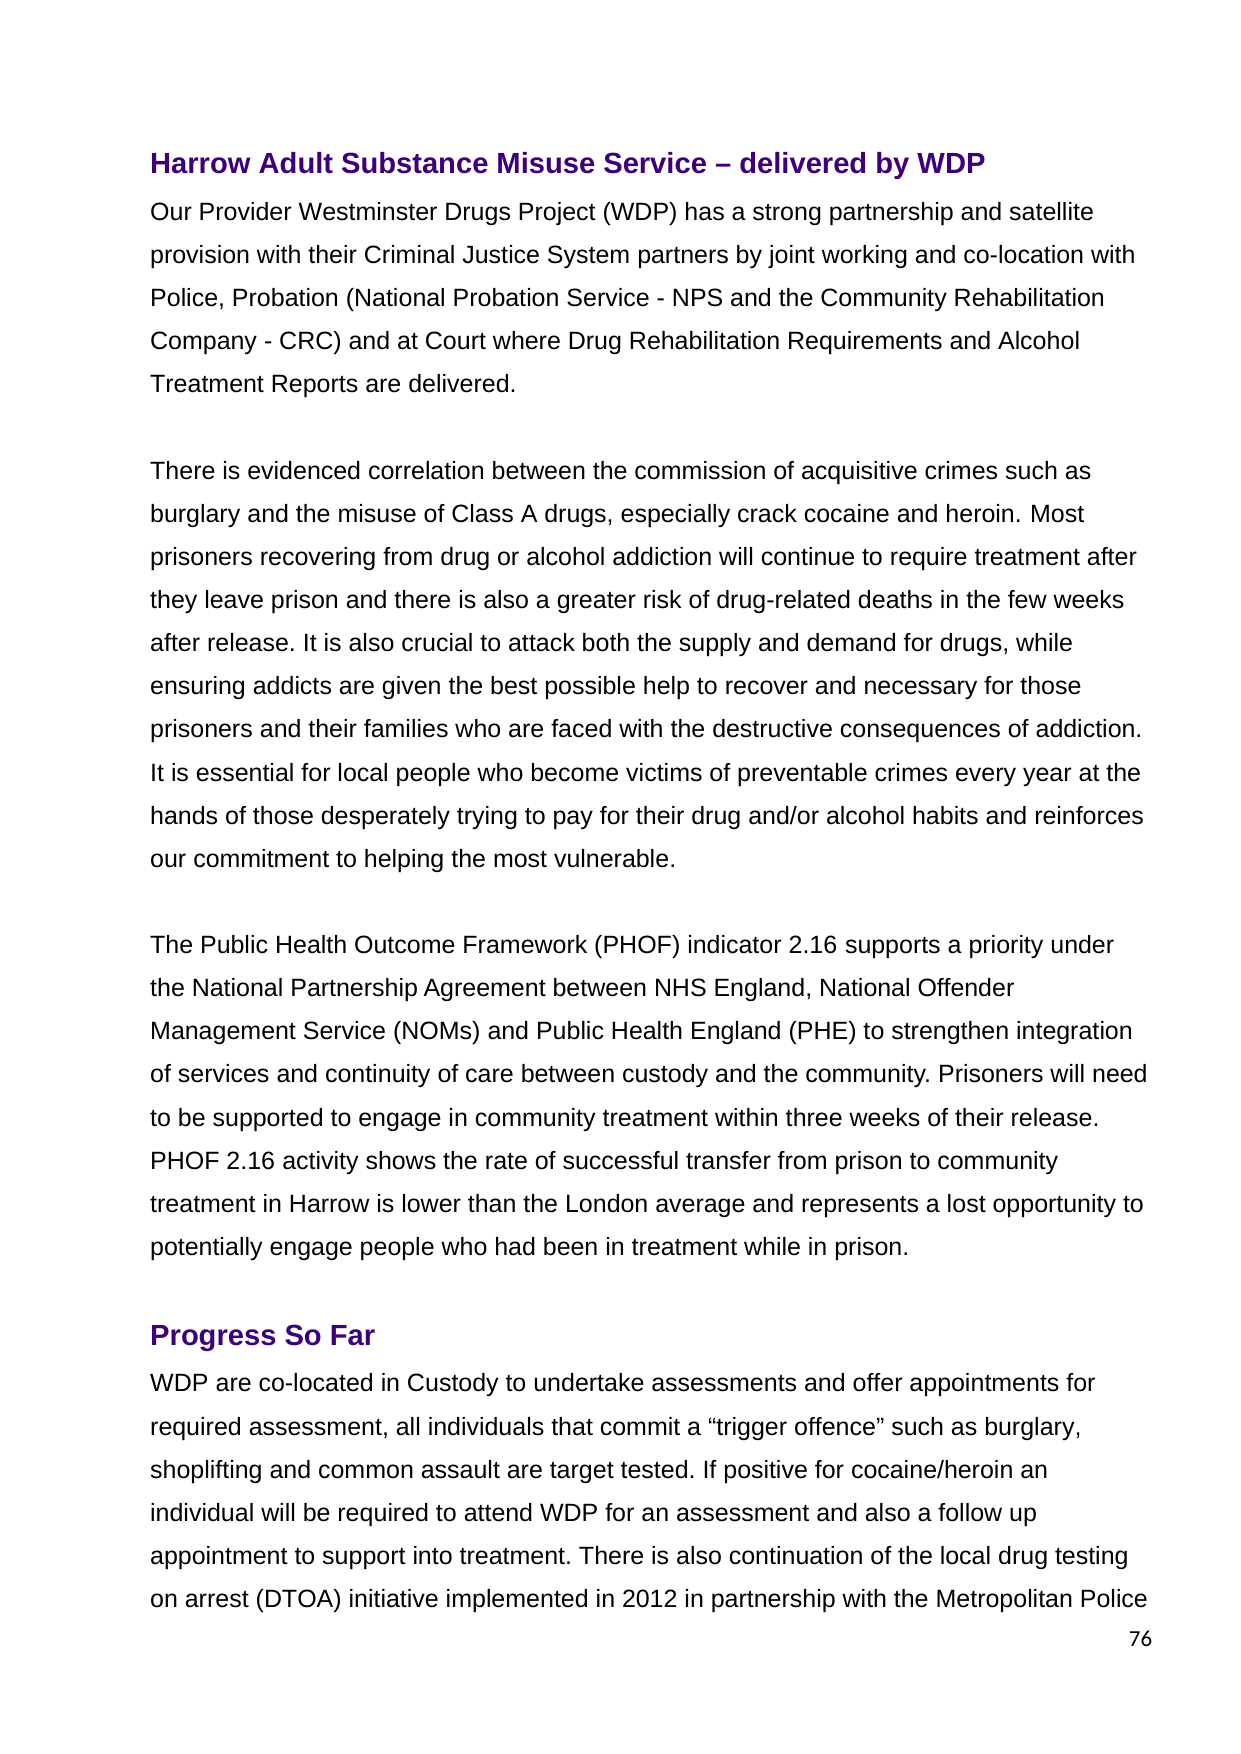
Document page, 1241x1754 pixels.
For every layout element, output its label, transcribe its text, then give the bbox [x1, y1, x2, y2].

text The Public Health Outcome Framework (PHOF) indicator 2.16 supports a priority under the National Partnership Agreement between NHS England, National Offender Management Service (NOMs) and Public Health England (PHE) to strengthen integration of services and continuity of care between custody and the community. Prisoners will need to be supported to engage in community treatment within three weeks of their release. PHOF 2.16 activity shows the rate of successful transfer from prison to community treatment in Harrow is lower than the London average and represents a lost opportunity to potentially engage people who had been in treatment while in prison. [150, 930, 1152, 1261]
text Our Provider Westminster Drugs Project (WDP) has a strong partnership and satellite provision with their Criminal Justice System partners by joint working and co-location with Police, Probation (National Probation Service - NPS and the Community Rehabilitation Company - CRC) and at Court where Drug Rehabilitation Requirements and Alcohol Treatment Reports are delivered. [150, 197, 1152, 398]
text There is evidenced correlation between the commission of acquisitive crimes such as burglary and the misuse of Class A drugs, especially crack cocaine and heroin. Most prisoners recovering from drug or alcohol addiction will continue to require treatment after they leave prison and there is also a greater risk of drug-related deaths in the few weeks after release. It is also crucial to attack both the supply and demand for drugs, while ensuring addicts are given the best possible help to recover and necessary for those prisoners and their families who are faced with the destructive consequences of addiction. It is essential for local people who become victims of preventable crimes every year at the hands of those desperately trying to pay for their drug and/or alcohol habits and reinforces our commitment to helping the most vulnerable. [150, 456, 1152, 872]
text Harrow Adult Substance Misuse Service – delivered by WDP [150, 147, 1152, 180]
text Progress So Far [150, 1318, 1152, 1352]
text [150, 1368, 1152, 1613]
